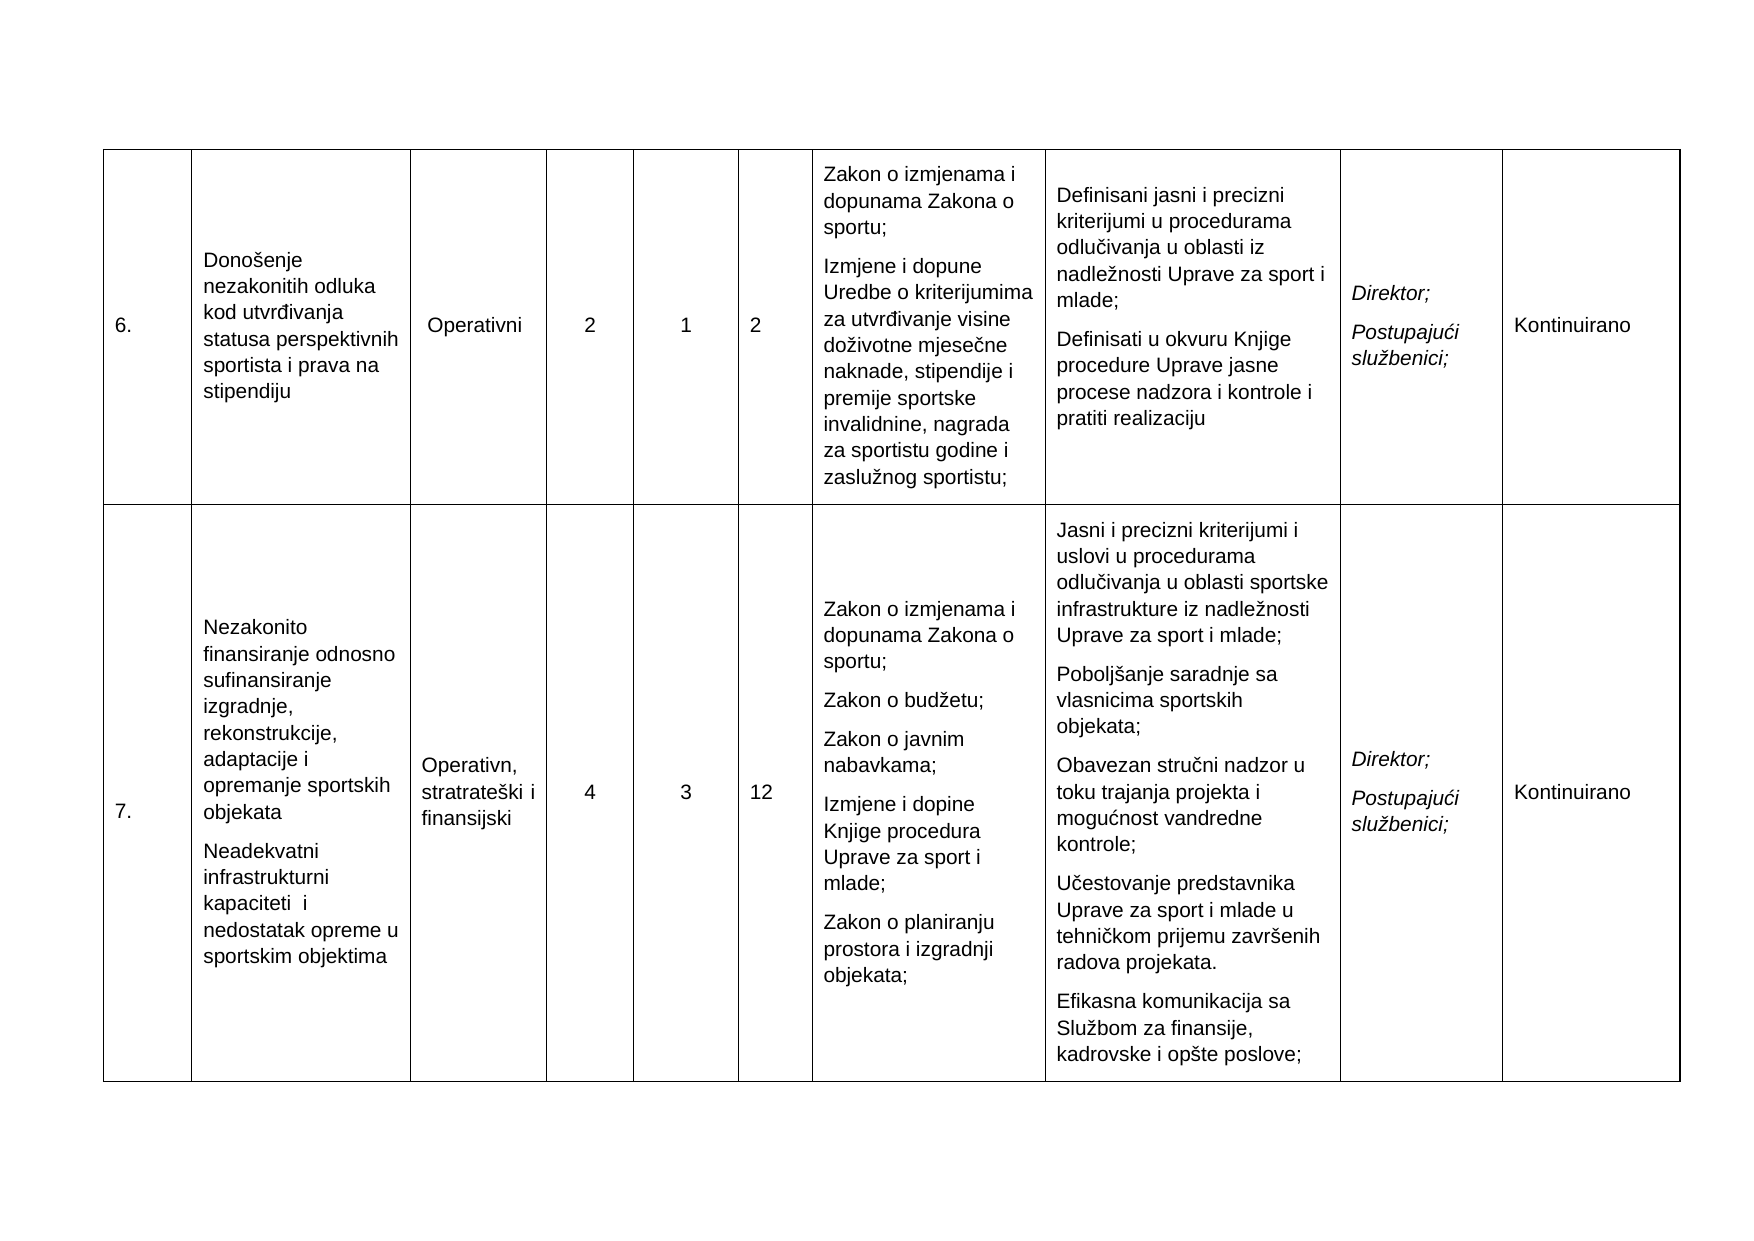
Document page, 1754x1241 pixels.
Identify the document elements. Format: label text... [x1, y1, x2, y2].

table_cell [1341, 150, 1502, 504]
table_cell 2 [547, 150, 633, 504]
table_cell Zakon o izmjenama i dopunama Zakona o sportu; Izmjene i dopune Uredbe o kriterijumima za utvrđivanje visine doživotne mjesečne naknade, stipendije i premije sportske invalidnine, nagrada za sportistu godine i zaslužnog sportistu; [813, 150, 1045, 504]
table_cell 12 [739, 505, 812, 1081]
table_cell 7. [104, 505, 191, 1081]
table_cell Direktor; Postupajući službenici; [1341, 505, 1502, 1081]
table_cell 2 [739, 150, 812, 504]
table_cell Kontinuirano [1503, 505, 1679, 1081]
table_cell Donošenje nezakonitih odluka kod utvrđivanja statusa perspektivnih sportista i prava na stipendiju [192, 150, 410, 504]
table_cell Definisani jasni i precizni kriterijumi u procedurama odlučivanja u oblasti iz nadležnosti Uprave za sport i mlade; Definisati u okvuru Knjige procedure Uprave jasne procese nadzora i kontrole i pratiti realizaciju [1046, 150, 1340, 504]
table_cell 1 [634, 150, 738, 504]
table_cell Zakon o izmjenama i dopunama Zakona o sportu; Zakon o budžetu; Zakon o javnim nabavkama; Izmjene i dopine Knjige procedura Uprave za sport i mlade; Zakon o planiranju prostora i izgradnji objekata; [813, 505, 1045, 1081]
table_cell Jasni i precizni kriterijumi i uslovi u procedurama odlučivanja u oblasti sportske infrastrukture iz nadležnosti Uprave za sport i mlade; Poboljšanje saradnje sa vlasnicima sportskih objekata; Obavezan stručni nadzor u toku trajanja projekta i mogućnost vandredne kontrole; Učestovanje predstavnika Uprave za sport i mlade u tehničkom prijemu završenih radova projekata. Efikasna komunikacija sa Službom za finansije, kadrovske i opšte poslove; [1046, 505, 1340, 1081]
table_cell Operativn, stratrateški i finansijski [411, 505, 546, 1081]
table_cell Nezakonito finansiranje odnosno sufinansiranje izgradnje, rekonstrukcije, adaptacije i opremanje sportskih objekata Neadekvatni infrastrukturni kapaciteti i nedostatak opreme u sportskim objektima [192, 505, 410, 1081]
table_cell 3 [634, 505, 738, 1081]
table_cell Kontinuirano [1503, 150, 1679, 504]
table_cell 6. [104, 150, 191, 504]
table_cell 4 [547, 505, 633, 1081]
table_cell Operativni [411, 150, 546, 504]
